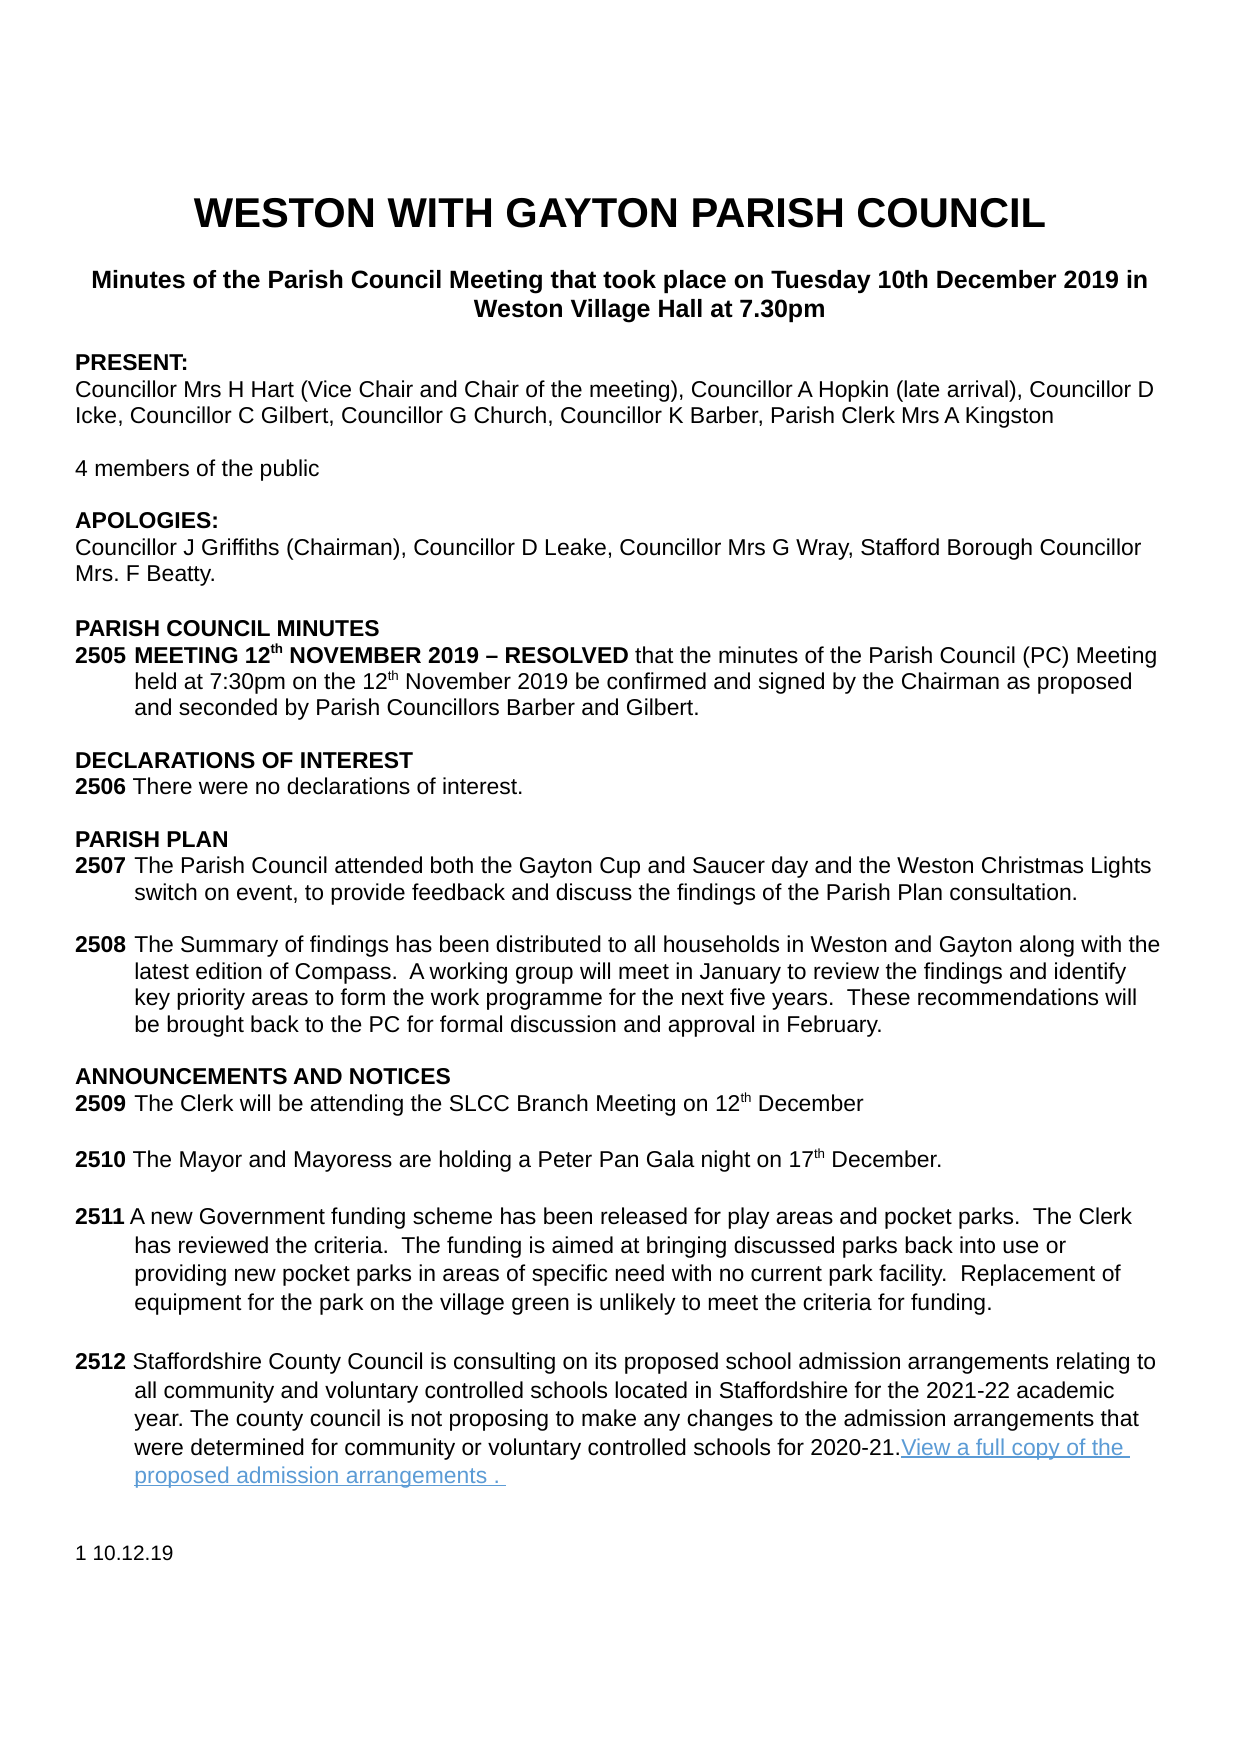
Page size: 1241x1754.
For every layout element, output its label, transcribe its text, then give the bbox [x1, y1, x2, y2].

text 2509 The Clerk will be attending the SLCC Branch Meeting on 12th December [75, 1089, 1165, 1116]
subtitle DECLARATIONS OF INTEREST [75, 747, 1165, 773]
text Councillor Mrs H Hart (Vice Chair and Chair of the meeting), Councillor A Hopkin (late arrival), Councillor D Icke, Councillor C Gilbert, Councillor G Church, Councillor K Barber, Parish Clerk Mrs A Kingston [75, 376, 1165, 428]
subtitle APOLOGIES: [75, 507, 1165, 534]
text 2512 Staffordshire County Council is consulting on its proposed school admission arrangements relating to all community and voluntary controlled schools located in Staffordshire for the 2021-22 academic year. The county council is not proposing to make any changes to the admission arrangements that were determined for community or voluntary controlled schools for 2020-21.View a full copy of the proposed admission arrangements . [75, 1348, 1165, 1519]
text 2506 There were no declarations of interest. [75, 773, 1165, 800]
subtitle ANNOUNCEMENTS AND NOTICES [75, 1063, 1165, 1089]
text 4 members of the public [75, 455, 1165, 481]
text 2507 The Parish Council attended both the Gayton Cup and Saucer day and the Weston Christmas Lights switch on event, to provide feedback and discuss the findings of the Parish Plan consultation. [75, 852, 1165, 905]
text Councillor J Griffiths (Chairman), Councillor D Leake, Councillor Mrs G Wray, Stafford Borough Councillor Mrs. F Beatty. [75, 534, 1165, 586]
text 2505 MEETING 12th NOVEMBER 2019 – RESOLVED that the minutes of the Parish Council (PC) Meeting held at 7:30pm on the 12th November 2019 be confirmed and signed by the Chairman as proposed and seconded by Parish Councillors Barber and Gilbert. [75, 642, 1165, 721]
subtitle Minutes of the Parish Council Meeting that took place on Tuesday 10th December 2019 in Weston Village Hall at 7.30pm [75, 265, 1165, 323]
subtitle PARISH PLAN [75, 826, 1165, 852]
subtitle PRESENT: [75, 349, 1165, 376]
subtitle PARISH COUNCIL MINUTES [75, 615, 1165, 642]
text 2511 A new Government funding scheme has been released for play areas and pocket parks. The Clerk has reviewed the criteria. The funding is aimed at bringing discussed parks back into use or providing new pocket parks in areas of specific need with no current park facility. Replacement of equipment for the park on the village green is unlikely to meet the criteria for funding. [75, 1203, 1165, 1315]
title WESTON WITH GAYTON PARISH COUNCIL [75, 189, 1165, 237]
text 2508 The Summary of findings has been distributed to all households in Weston and Gayton along with the latest edition of Compass. A working group will meet in January to review the findings and identify key priority areas to form the work programme for the next five years. These recommendations will be brought back to the PC for formal discussion and approval in February. [75, 931, 1165, 1037]
text 2510 The Mayor and Mayoress are holding a Peter Pan Gala night on 17th December. [75, 1146, 1165, 1173]
